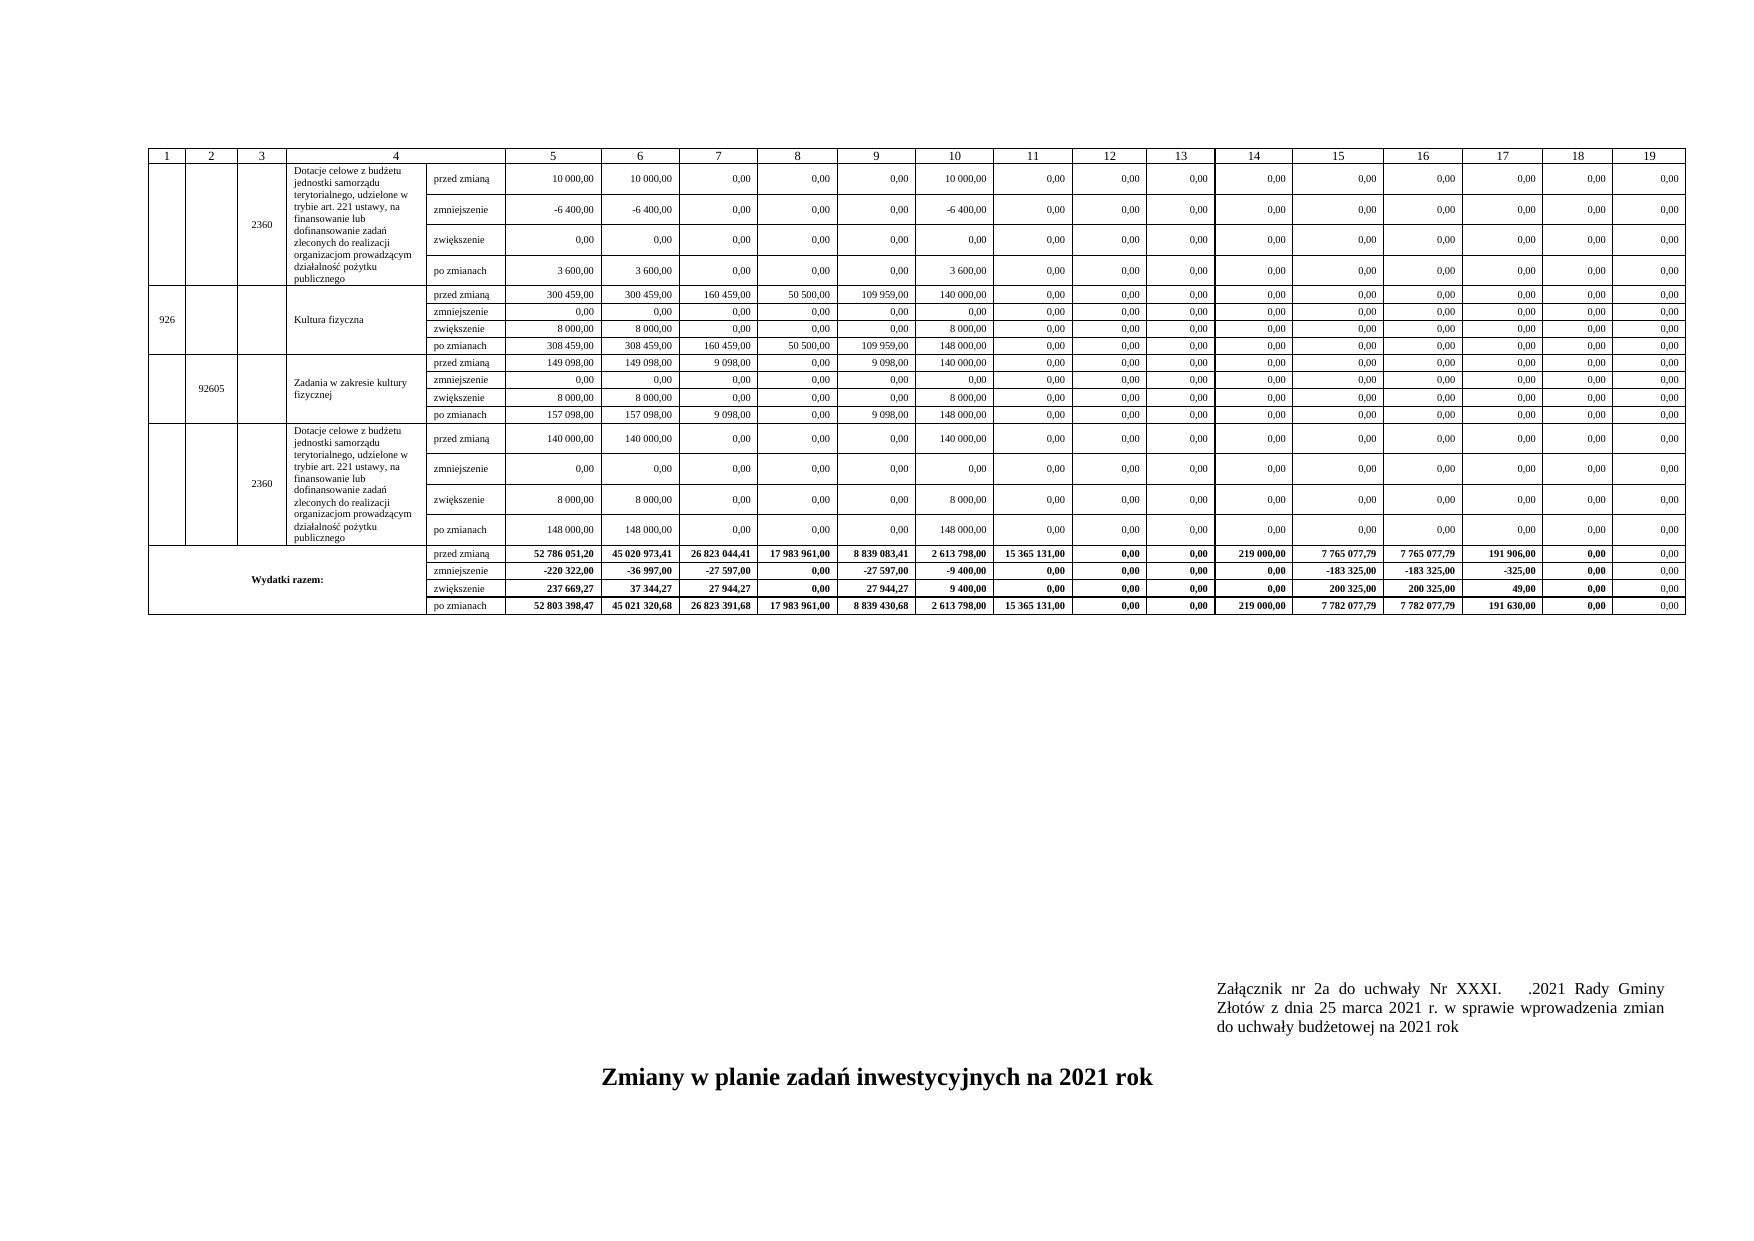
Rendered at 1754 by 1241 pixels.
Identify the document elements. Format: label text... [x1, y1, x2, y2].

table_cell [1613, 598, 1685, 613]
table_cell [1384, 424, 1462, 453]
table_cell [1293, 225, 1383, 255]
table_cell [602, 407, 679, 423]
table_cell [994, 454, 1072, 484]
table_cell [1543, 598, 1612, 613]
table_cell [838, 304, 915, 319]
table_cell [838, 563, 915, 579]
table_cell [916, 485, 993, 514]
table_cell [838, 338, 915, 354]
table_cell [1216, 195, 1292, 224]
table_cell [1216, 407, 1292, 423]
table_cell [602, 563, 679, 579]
text Załącznik nr 2a do uchwały Nr XXXI. .2021 Rady Gminy Złotów z dnia 25 marca 2021 r. w sprawie wprowadzenia zmian do uchwały budżetowej na 2021 rok [1217, 979, 1665, 1036]
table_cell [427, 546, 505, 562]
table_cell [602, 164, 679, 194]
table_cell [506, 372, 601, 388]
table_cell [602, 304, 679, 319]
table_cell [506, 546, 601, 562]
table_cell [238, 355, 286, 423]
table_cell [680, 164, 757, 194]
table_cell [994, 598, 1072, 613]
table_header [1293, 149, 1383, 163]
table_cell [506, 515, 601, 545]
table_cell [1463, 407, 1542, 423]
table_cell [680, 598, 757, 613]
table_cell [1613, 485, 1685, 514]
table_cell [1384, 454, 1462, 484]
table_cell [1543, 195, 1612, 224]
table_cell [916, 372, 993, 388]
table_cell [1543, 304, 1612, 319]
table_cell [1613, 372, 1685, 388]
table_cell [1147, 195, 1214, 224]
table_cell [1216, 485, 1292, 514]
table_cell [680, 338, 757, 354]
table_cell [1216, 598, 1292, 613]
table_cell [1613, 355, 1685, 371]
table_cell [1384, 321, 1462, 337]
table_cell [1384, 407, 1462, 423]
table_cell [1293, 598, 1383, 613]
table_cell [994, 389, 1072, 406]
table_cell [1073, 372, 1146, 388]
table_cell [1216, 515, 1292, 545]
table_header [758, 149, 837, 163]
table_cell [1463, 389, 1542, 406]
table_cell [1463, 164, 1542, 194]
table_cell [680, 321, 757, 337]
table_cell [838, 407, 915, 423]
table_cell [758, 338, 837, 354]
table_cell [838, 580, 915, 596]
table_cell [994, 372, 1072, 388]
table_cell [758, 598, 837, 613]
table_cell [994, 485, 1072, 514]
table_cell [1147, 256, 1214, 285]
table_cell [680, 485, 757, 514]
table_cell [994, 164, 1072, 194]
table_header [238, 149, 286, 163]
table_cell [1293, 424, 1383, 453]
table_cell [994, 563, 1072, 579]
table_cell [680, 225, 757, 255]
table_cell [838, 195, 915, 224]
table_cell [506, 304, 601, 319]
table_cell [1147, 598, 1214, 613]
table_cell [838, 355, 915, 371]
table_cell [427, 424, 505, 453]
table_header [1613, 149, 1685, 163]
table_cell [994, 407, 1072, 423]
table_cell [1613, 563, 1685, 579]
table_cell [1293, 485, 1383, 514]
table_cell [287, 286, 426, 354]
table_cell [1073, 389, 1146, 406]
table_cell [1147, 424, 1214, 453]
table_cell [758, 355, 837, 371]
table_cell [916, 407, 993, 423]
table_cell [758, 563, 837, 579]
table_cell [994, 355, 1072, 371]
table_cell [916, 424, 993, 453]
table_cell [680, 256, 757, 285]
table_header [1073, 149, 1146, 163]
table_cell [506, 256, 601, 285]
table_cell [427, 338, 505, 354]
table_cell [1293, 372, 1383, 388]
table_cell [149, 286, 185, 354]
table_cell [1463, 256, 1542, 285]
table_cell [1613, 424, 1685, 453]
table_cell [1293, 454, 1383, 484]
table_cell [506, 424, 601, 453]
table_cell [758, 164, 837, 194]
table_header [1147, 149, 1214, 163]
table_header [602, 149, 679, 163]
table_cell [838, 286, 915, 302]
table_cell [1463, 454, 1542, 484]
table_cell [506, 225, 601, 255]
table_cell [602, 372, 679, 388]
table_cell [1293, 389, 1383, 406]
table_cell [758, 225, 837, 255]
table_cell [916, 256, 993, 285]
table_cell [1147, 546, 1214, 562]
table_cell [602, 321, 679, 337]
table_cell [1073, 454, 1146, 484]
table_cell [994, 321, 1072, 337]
text Zmiany w planie zadań inwestycyjnych na 2021 rok [148, 1062, 1606, 1091]
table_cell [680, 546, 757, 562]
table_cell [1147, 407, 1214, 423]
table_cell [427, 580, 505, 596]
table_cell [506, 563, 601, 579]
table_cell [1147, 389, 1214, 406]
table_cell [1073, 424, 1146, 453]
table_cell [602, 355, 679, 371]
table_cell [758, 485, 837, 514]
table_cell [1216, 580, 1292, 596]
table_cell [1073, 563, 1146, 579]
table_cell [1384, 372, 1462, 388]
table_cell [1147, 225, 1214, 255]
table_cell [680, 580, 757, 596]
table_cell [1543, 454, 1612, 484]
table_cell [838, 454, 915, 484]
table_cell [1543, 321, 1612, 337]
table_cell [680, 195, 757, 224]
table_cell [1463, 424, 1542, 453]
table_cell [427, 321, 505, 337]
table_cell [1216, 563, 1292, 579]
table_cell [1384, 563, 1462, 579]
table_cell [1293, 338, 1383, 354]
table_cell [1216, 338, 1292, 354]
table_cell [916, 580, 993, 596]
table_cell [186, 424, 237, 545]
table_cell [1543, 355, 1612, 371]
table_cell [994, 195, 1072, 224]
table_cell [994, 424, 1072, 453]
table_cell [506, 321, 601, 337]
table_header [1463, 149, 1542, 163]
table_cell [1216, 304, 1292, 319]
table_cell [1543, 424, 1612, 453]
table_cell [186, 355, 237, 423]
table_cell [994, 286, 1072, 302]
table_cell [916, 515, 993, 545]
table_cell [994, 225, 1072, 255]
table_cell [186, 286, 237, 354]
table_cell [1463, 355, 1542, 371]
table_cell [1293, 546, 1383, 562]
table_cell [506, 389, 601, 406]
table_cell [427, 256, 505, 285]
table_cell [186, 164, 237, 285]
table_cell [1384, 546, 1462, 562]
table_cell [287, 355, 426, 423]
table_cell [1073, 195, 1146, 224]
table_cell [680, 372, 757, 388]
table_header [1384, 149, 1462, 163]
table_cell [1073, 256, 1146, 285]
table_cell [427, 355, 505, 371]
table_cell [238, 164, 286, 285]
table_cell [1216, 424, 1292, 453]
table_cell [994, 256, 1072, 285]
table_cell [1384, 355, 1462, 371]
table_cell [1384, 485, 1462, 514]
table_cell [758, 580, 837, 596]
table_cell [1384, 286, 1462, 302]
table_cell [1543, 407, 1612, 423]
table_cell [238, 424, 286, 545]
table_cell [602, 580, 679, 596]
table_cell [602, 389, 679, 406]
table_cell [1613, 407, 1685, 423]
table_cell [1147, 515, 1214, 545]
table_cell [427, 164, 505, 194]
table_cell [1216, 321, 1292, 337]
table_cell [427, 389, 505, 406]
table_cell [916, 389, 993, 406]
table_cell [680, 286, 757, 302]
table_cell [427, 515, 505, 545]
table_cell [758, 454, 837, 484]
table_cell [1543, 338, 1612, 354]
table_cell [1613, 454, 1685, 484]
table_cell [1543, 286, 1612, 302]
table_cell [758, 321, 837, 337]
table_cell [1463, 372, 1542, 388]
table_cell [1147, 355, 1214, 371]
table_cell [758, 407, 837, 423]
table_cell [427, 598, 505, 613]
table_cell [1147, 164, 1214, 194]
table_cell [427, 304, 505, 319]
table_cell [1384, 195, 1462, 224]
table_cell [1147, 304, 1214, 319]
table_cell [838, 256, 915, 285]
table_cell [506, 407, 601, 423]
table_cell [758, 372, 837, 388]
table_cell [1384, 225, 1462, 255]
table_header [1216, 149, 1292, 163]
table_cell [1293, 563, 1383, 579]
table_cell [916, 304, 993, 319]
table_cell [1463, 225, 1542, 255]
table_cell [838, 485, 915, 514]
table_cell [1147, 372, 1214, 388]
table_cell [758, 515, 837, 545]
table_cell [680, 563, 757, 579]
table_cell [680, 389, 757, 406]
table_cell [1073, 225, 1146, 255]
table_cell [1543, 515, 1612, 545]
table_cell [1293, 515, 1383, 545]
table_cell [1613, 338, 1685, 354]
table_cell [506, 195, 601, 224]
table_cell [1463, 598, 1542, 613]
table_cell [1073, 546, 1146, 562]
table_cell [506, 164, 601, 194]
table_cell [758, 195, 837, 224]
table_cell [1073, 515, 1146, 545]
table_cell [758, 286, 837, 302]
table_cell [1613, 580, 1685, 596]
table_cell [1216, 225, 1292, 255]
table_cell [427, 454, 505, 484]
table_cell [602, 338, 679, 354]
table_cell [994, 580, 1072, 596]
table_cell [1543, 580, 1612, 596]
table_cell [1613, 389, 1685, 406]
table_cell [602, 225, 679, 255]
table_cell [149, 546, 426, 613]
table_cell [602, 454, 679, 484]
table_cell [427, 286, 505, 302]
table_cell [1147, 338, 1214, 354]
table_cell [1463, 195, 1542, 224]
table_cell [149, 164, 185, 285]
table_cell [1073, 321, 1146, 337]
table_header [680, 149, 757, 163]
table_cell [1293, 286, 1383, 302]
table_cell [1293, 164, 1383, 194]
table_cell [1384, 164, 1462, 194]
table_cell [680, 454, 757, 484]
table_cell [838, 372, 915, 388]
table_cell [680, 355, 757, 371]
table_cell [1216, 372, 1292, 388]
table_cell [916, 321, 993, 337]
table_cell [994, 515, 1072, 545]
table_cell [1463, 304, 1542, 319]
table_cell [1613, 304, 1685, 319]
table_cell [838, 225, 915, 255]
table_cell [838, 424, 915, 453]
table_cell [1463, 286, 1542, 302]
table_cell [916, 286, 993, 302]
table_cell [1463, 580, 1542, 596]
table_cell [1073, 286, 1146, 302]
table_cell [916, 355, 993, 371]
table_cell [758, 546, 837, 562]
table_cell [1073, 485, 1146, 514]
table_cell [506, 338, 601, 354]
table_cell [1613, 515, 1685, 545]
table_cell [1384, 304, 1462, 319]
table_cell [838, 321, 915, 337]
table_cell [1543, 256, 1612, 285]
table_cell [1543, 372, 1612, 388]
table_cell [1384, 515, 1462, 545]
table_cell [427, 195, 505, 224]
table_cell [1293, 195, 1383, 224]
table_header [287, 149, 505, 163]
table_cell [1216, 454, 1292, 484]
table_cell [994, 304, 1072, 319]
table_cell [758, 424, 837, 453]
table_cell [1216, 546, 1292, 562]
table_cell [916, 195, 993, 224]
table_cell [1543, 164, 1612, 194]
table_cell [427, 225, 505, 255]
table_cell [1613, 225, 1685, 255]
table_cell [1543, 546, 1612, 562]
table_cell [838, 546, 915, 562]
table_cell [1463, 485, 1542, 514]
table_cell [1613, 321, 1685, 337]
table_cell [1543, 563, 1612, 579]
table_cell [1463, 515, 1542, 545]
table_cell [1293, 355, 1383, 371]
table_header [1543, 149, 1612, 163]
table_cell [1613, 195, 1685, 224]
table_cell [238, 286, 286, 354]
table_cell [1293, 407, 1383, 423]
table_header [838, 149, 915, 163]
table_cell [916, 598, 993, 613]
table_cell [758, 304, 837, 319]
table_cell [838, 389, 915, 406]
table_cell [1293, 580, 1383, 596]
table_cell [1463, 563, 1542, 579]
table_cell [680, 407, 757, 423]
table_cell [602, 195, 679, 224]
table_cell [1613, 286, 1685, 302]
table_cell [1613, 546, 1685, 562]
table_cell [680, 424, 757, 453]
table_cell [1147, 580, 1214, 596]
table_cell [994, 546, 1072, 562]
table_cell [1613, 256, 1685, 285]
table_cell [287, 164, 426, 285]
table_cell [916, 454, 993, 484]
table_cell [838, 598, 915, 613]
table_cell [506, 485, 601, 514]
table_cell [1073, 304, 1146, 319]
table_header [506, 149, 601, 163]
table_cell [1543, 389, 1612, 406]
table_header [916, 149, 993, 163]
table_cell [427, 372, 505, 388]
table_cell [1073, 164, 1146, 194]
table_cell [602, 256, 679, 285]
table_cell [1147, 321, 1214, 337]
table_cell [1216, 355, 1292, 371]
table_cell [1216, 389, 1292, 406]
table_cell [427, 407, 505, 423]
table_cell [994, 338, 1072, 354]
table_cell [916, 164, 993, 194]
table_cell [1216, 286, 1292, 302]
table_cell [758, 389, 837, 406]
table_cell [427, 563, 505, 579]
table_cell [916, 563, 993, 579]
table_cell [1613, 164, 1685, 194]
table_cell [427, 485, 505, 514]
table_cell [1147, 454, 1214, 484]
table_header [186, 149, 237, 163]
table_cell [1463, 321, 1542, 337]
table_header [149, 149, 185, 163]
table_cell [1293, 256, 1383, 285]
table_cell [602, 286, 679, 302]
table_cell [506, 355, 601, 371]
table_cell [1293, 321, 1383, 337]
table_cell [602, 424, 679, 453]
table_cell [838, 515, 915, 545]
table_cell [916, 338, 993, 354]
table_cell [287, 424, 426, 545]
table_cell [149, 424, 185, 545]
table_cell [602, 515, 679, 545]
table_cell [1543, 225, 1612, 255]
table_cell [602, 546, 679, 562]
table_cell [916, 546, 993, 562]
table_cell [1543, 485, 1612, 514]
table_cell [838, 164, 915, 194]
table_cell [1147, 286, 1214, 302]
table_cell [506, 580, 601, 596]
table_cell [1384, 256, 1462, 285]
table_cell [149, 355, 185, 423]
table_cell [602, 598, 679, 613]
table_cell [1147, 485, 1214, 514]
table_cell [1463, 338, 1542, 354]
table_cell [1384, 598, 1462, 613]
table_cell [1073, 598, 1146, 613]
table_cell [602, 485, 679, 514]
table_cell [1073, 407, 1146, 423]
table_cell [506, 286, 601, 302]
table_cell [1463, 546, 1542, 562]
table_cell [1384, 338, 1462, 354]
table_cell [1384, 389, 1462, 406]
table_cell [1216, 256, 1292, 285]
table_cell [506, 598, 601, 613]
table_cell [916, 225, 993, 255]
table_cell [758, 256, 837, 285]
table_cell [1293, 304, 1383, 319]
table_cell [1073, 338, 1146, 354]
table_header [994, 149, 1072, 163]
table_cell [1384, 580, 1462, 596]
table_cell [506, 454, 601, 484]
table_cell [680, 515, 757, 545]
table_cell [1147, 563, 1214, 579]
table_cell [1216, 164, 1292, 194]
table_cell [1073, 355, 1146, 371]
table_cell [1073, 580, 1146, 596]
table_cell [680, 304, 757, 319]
